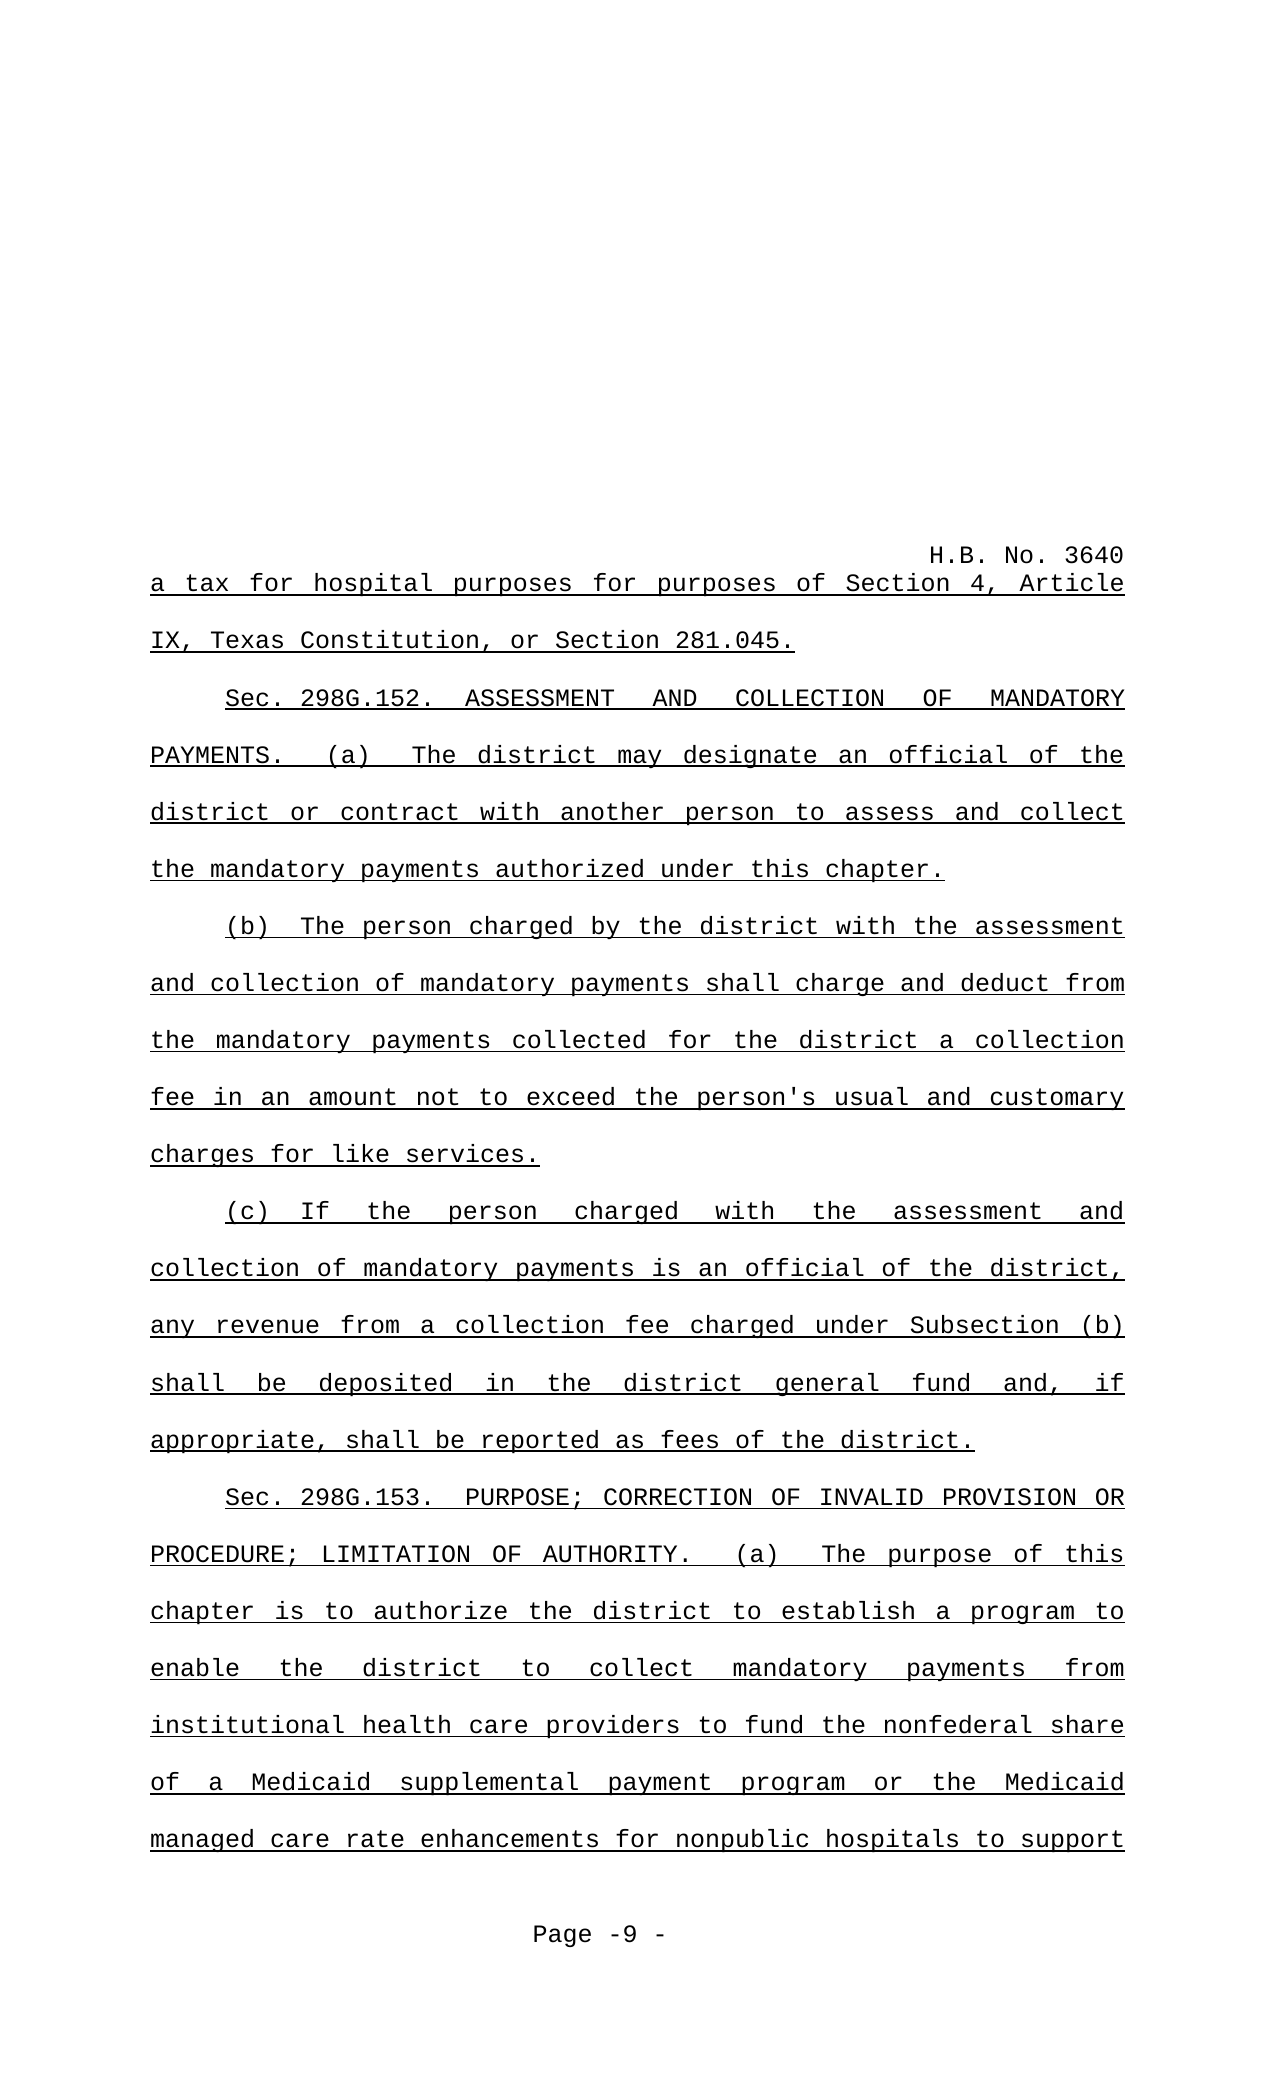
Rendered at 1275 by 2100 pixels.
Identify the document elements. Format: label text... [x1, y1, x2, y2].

text (b) The person charged by the district with the assessment and collection of mandatory payments shall charge and deduct from the mandatory payments collected for the district a collection fee in an amount not to exceed the person's usual and customary charges for like services. [150, 913, 1125, 994]
text (c) If the person charged with the assessment and collection of mandatory payments is an official of the district, any revenue from a collection fee charged under Subsection (b) shall be deposited in the district general fund and, if appropriate, shall be reported as fees of the district. [150, 1395, 1125, 1456]
text Sec. 298G.152. ASSESSMENT AND COLLECTION OF MANDATORY PAYMENTS. (a) The district may designate an official of the district or contract with another person to assess and collect the mandatory payments authorized under this chapter. [150, 685, 1125, 765]
text Sec. 298G.152. ASSESSMENT AND COLLECTION OF MANDATORY PAYMENTS. (a) The district may designate an official of the district or contract with another person to assess and collect the mandatory payments authorized under this chapter. [150, 767, 1125, 822]
text (b) The person charged by the district with the assessment and collection of mandatory payments shall charge and deduct from the mandatory payments collected for the district a collection fee in an amount not to exceed the person's usual and customary charges for like services. [150, 1052, 1125, 1108]
text (c) If the person charged with the assessment and collection of mandatory payments is an official of the district, any revenue from a collection fee charged under Subsection (b) shall be deposited in the district general fund and, if appropriate, shall be reported as fees of the district. [150, 1199, 1125, 1279]
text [150, 1795, 1125, 1850]
text (c) If the person charged with the assessment and collection of mandatory payments is an official of the district, any revenue from a collection fee charged under Subsection (b) shall be deposited in the district general fund and, if appropriate, shall be reported as fees of the district. [150, 1281, 1125, 1336]
text Sec. 298G.152. ASSESSMENT AND COLLECTION OF MANDATORY PAYMENTS. (a) The district may designate an official of the district or contract with another person to assess and collect the mandatory payments authorized under this chapter. [150, 824, 1125, 885]
text (c) If the person charged with the assessment and collection of mandatory payments is an official of the district, any revenue from a collection fee charged under Subsection (b) shall be deposited in the district general fund and, if appropriate, shall be reported as fees of the district. [150, 1338, 1125, 1393]
text (b) The person charged by the district with the assessment and collection of mandatory payments shall charge and deduct from the mandatory payments collected for the district a collection fee in an amount not to exceed the person's usual and customary charges for like services. [150, 1110, 1125, 1170]
text (b) The person charged by the district with the assessment and collection of mandatory payments shall charge and deduct from the mandatory payments collected for the district a collection fee in an amount not to exceed the person's usual and customary charges for like services. [150, 995, 1125, 1051]
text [150, 571, 1125, 594]
